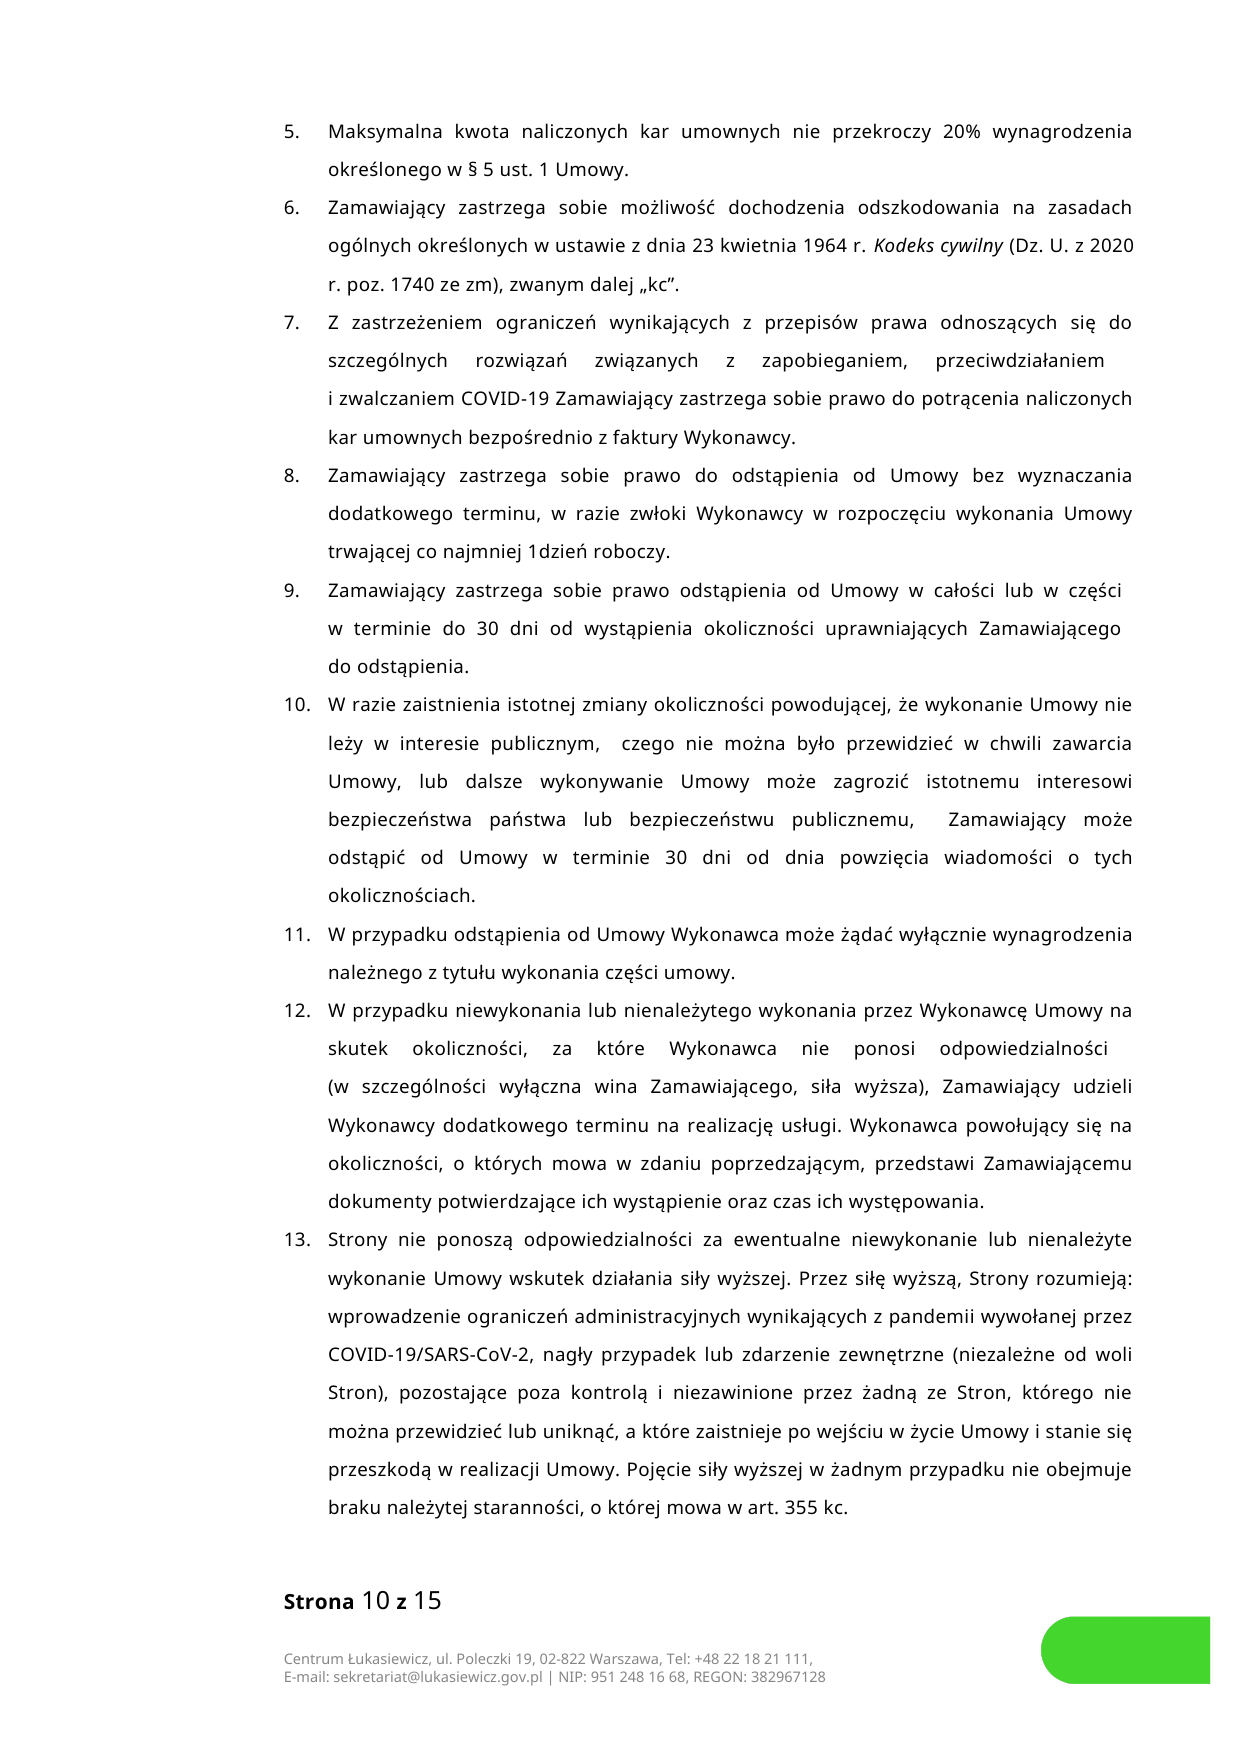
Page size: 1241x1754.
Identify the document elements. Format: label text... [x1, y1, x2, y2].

list Zamawiający zastrzega sobie możliwość dochodzenia odszkodowania na zasadach ogólnych określonych w ustawie z dnia 23 kwietnia 1964 r. Kodeks cywilny (Dz. U. z 2020 r. poz. 1740 ze zm), zwanym dalej „kc”. [283, 194, 1134, 297]
list W razie zaistnienia istotnej zmiany okoliczności powodującej, że wykonanie Umowy nie leży w interesie publicznym, czego nie można było przewidzieć w chwili zawarcia Umowy, lub dalsze wykonywanie Umowy może zagrozić istotnemu interesowi bezpieczeństwa państwa lub bezpieczeństwu publicznemu, Zamawiający może odstąpić od Umowy w terminie 30 dni od dnia powzięcia wiadomości o tych okolicznościach. [283, 692, 1134, 908]
picture [1037, 1612, 1239, 1752]
list Zamawiający zastrzega sobie prawo do odstąpienia od Umowy bez wyznaczania dodatkowego terminu, w razie zwłoki Wykonawcy w rozpoczęciu wykonania Umowy trwającej co najmniej 1dzień roboczy. [283, 462, 1134, 564]
list Strony nie ponoszą odpowiedzialności za ewentualne niewykonanie lub nienależyte wykonanie Umowy wskutek działania siły wyższej. Przez siłę wyższą, Strony rozumieją: wprowadzenie ograniczeń administracyjnych wynikających z pandemii wywołanej przez COVID-19/SARS-CoV-2, nagły przypadek lub zdarzenie zewnętrzne (niezależne od woli Stron), pozostające poza kontrolą i niezawinione przez żadną ze Stron, którego nie można przewidzieć lub uniknąć, a które zaistnieje po wejściu w życie Umowy i stanie się przeszkodą w realizacji Umowy. Pojęcie siły wyższej w żadnym przypadku nie obejmuje braku należytej staranności, o której mowa w art. 355 kc. [283, 1227, 1134, 1520]
list Maksymalna kwota naliczonych kar umownych nie przekroczy 20% wynagrodzenia określonego w § 5 ust. 1 Umowy. [283, 118, 1134, 182]
list Z zastrzeżeniem ograniczeń wynikających z przepisów prawa odnoszących się do szczególnych rozwiązań związanych z zapobieganiem, przeciwdziałaniem i zwalczaniem COVID-19 Zamawiający zastrzega sobie prawo do potrącenia naliczonych kar umownych bezpośrednio z faktury Wykonawcy. [283, 309, 1134, 449]
list Zamawiający zastrzega sobie prawo odstąpienia od Umowy w całości lub w części w terminie do 30 dni od wystąpienia okoliczności uprawniających Zamawiającego do odstąpienia. [283, 577, 1134, 679]
list W przypadku odstąpienia od Umowy Wykonawca może żądać wyłącznie wynagrodzenia należnego z tytułu wykonania części umowy. [283, 921, 1134, 985]
list W przypadku niewykonania lub nienależytego wykonania przez Wykonawcę Umowy na skutek okoliczności, za które Wykonawca nie ponosi odpowiedzialności (w szczególności wyłączna wina Zamawiającego, siła wyższa), Zamawiający udzieli Wykonawcy dodatkowego terminu na realizację usługi. Wykonawca powołujący się na okoliczności, o których mowa w zdaniu poprzedzającym, przedstawi Zamawiającemu dokumenty potwierdzające ich wystąpienie oraz czas ich występowania. [283, 997, 1134, 1214]
